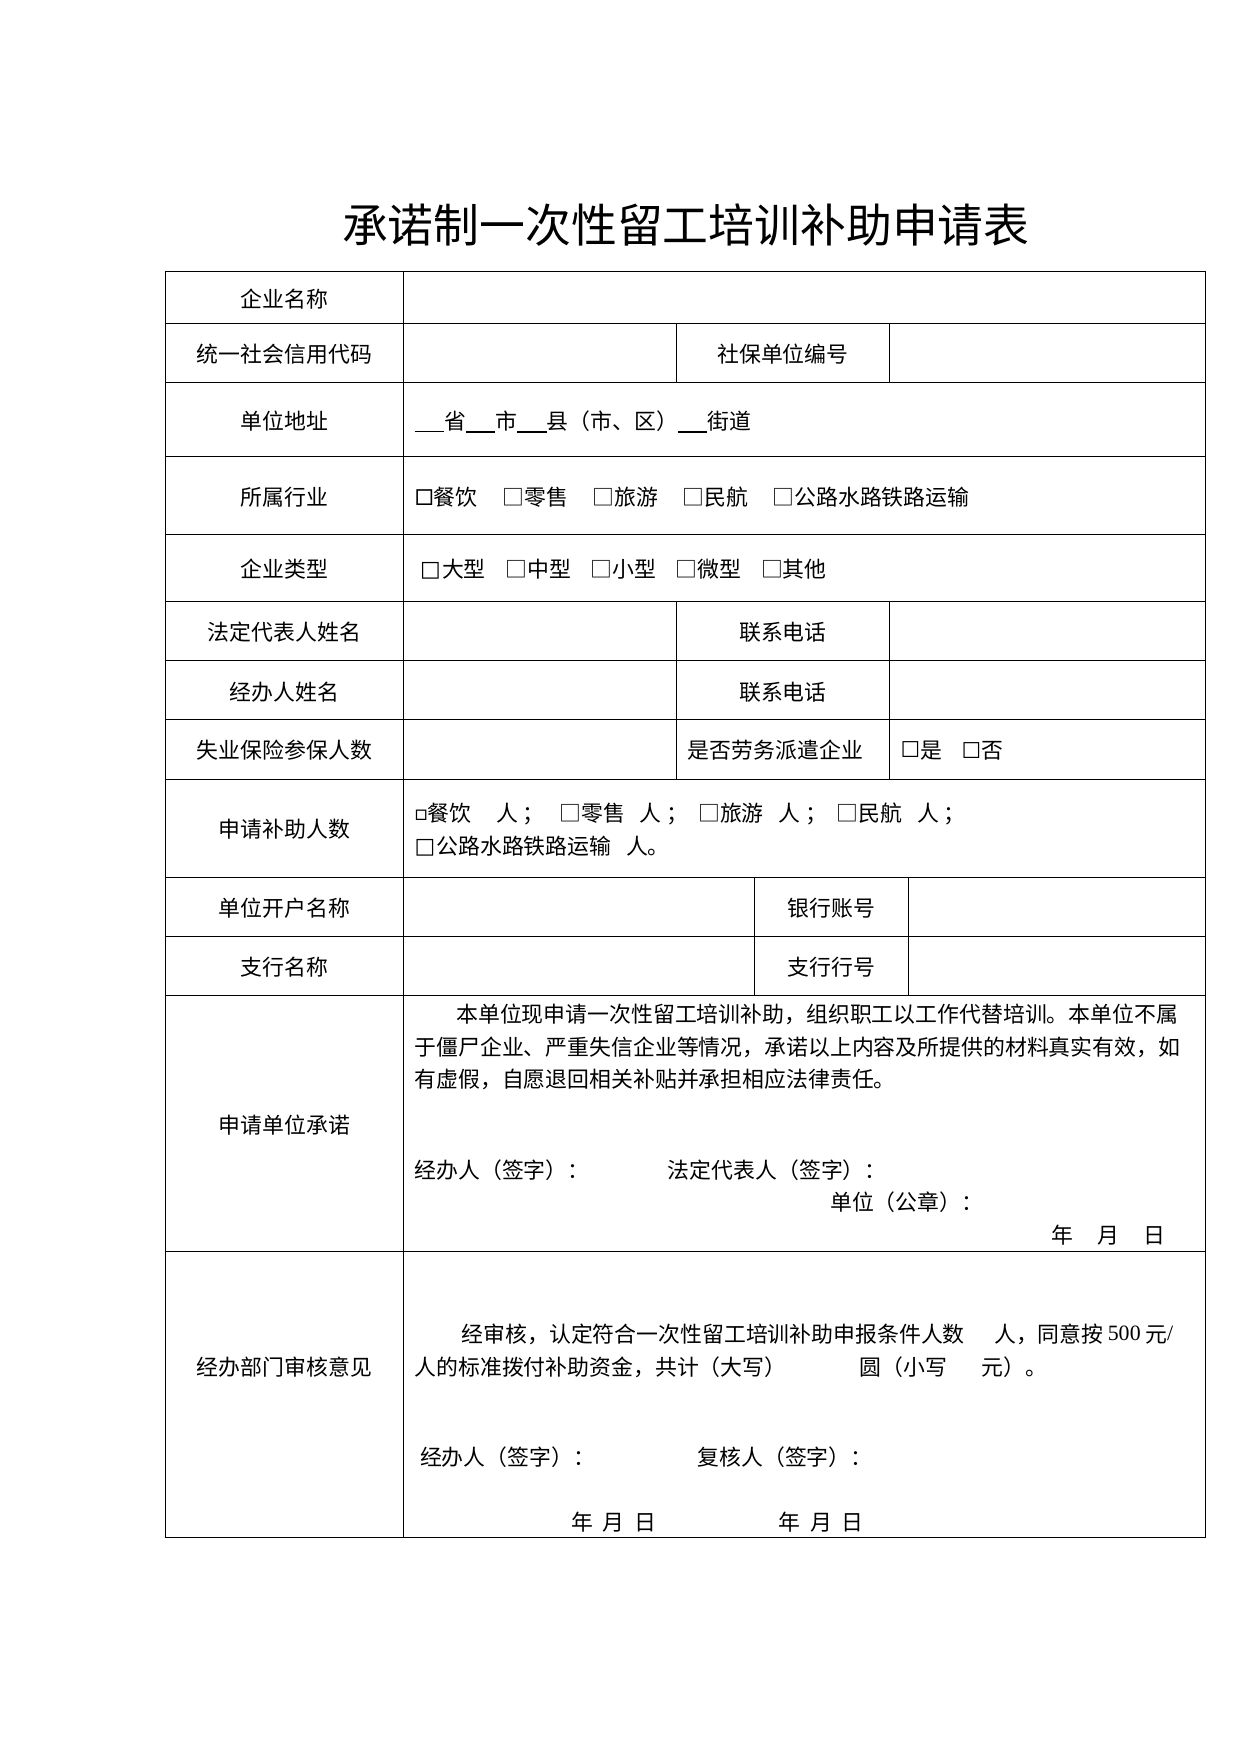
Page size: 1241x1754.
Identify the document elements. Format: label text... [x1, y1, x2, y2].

table_cell [909, 937, 1205, 995]
table_cell □大型 □中型 □小型 □微型 □其他 [404, 535, 1205, 601]
table_cell 申请单位承诺 [166, 996, 403, 1251]
table_cell 本单位现申请一次性留工培训补助，组织职工以工作代替培训。本单位不属于僵尸企业、严重失信企业等情况，承诺以上内容及所提供的材料真实有效，如有虚假，自愿退回相关补贴并承担相应法律责任。 经办人（签字）： 法定代表人（签字）： 单位（公章）： 年 月 日 [404, 996, 1205, 1251]
table_cell 餐饮 □零售 □旅游 □民航 □公路水路铁路运输 [404, 457, 1205, 534]
table_cell 失业保险参保人数 [166, 720, 403, 778]
table_cell 支行行号 [755, 937, 908, 995]
table_cell 联系电话 [677, 661, 889, 719]
table_cell [404, 937, 754, 995]
table_cell 单位开户名称 [166, 878, 403, 936]
table_cell 所属行业 [166, 457, 403, 534]
table_cell 企业名称 [166, 272, 403, 323]
table_cell ☐是 ☐否 [890, 720, 1205, 778]
table_cell 社保单位编号 [677, 324, 889, 382]
table_cell 是否劳务派遣企业 [677, 720, 889, 778]
table_cell [909, 878, 1205, 936]
table_cell [890, 661, 1205, 719]
table_cell [404, 324, 676, 382]
table_cell [404, 602, 676, 660]
table_cell 联系电话 [677, 602, 889, 660]
table_cell [404, 720, 676, 778]
table_cell [890, 324, 1205, 382]
table_cell 经办人姓名 [166, 661, 403, 719]
table_cell 法定代表人姓名 [166, 602, 403, 660]
table_cell 支行名称 [166, 937, 403, 995]
table_cell [404, 272, 1205, 323]
table_cell □餐饮 人 ； □零售 人 ； □旅游 人 ； □民航 人 ； □公路水路铁路运输 人。 [404, 780, 1205, 877]
table_cell 经办部门审核意见 [166, 1252, 403, 1537]
table_cell 统一社会信用代码 [166, 324, 403, 382]
table_cell 省 市 县（市、区） 街道 [404, 383, 1205, 456]
table_cell [404, 878, 754, 936]
table_header 承诺制一次性留工培训补助申请表 [165, 174, 1206, 271]
table_cell 企业类型 [166, 535, 403, 601]
table_cell 银行账号 [755, 878, 908, 936]
table_cell 申请补助人数 [166, 780, 403, 877]
table_cell 经审核，认定符合一次性留工培训补助申报条件人数 人，同意按500元/人的标准拨付补助资金，共计（大写） 圆（小写 元）。 经办人（签字）： 复核人（签字）： 年 月 日 年 月 日 [404, 1252, 1205, 1537]
table_cell [890, 602, 1205, 660]
table_cell 单位地址 [166, 383, 403, 456]
table_cell [404, 661, 676, 719]
